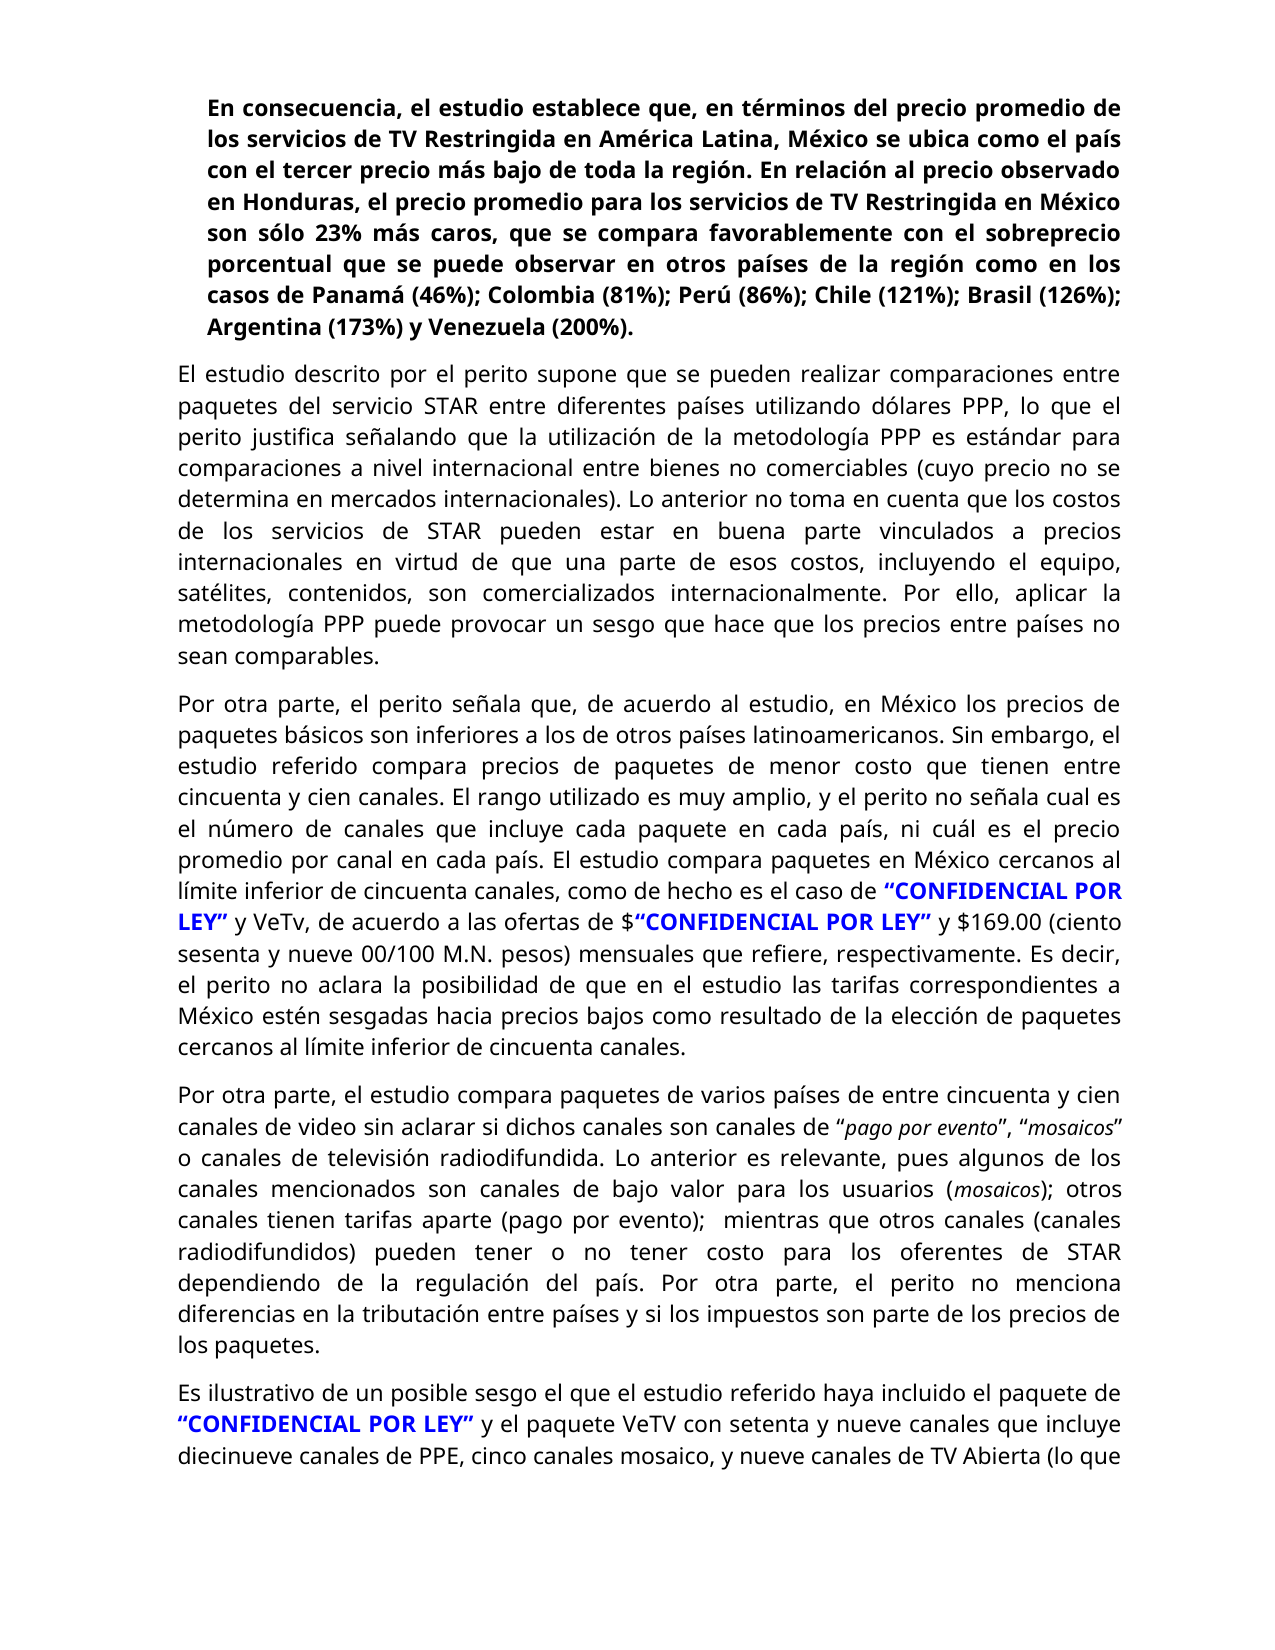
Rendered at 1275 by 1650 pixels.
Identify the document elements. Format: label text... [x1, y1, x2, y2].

text Por otra parte, el estudio compara paquetes de varios países de entre cincuenta y cien canales de video sin aclarar si dichos canales son canales de “pago por evento”, “mosaicos” o canales de televisión radiodifundida. Lo anterior es relevante, pues algunos de los canales mencionados son canales de bajo valor para los usuarios (mosaicos); otros canales tienen tarifas aparte (pago por evento); mientras que otros canales (canales radiodifundidos) pueden tener o no tener costo para los oferentes de STAR dependiendo de la regulación del país. Por otra parte, el perito no menciona diferencias en la tributación entre países y si los impuestos son parte de los precios de los paquetes. [177, 1079, 1122, 1360]
text En consecuencia, el estudio establece que, en términos del precio promedio de los servicios de TV Restringida en América Latina, México se ubica como el país con el tercer precio más bajo de toda la región. En relación al precio observado en Honduras, el precio promedio para los servicios de TV Restringida en México son sólo 23% más caros, que se compara favorablemente con el sobreprecio porcentual que se puede observar en otros países de la región como en los casos de Panamá (46%); Colombia (81%); Perú (86%); Chile (121%); Brasil (126%); Argentina (173%) y Venezuela (200%). [207, 92, 1122, 342]
text El estudio descrito por el perito supone que se pueden realizar comparaciones entre paquetes del servicio STAR entre diferentes países utilizando dólares PPP, lo que el perito justifica señalando que la utilización de la metodología PPP es estándar para comparaciones a nivel internacional entre bienes no comerciables (cuyo precio no se determina en mercados internacionales). Lo anterior no toma en cuenta que los costos de los servicios de STAR pueden estar en buena parte vinculados a precios internacionales en virtud de que una parte de esos costos, incluyendo el equipo, satélites, contenidos, son comercializados internacionalmente. Por ello, aplicar la metodología PPP puede provocar un sesgo que hace que los precios entre países no sean comparables. [177, 358, 1122, 671]
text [177, 1377, 1122, 1471]
text Por otra parte, el perito señala que, de acuerdo al estudio, en México los precios de paquetes básicos son inferiores a los de otros países latinoamericanos. Sin embargo, el estudio referido compara precios de paquetes de menor costo que tienen entre cincuenta y cien canales. El rango utilizado es muy amplio, y el perito no señala cual es el número de canales que incluye cada paquete en cada país, ni cuál es el precio promedio por canal en cada país. El estudio compara paquetes en México cercanos al límite inferior de cincuenta canales, como de hecho es el caso de “CONFIDENCIAL POR LEY” y VeTv, de acuerdo a las ofertas de $“CONFIDENCIAL POR LEY” y $169.00 (ciento sesenta y nueve 00/100 M.N. pesos) mensuales que refiere, respectivamente. Es decir, el perito no aclara la posibilidad de que en el estudio las tarifas correspondientes a México estén sesgadas hacia precios bajos como resultado de la elección de paquetes cercanos al límite inferior de cincuenta canales. [177, 687, 1122, 1062]
